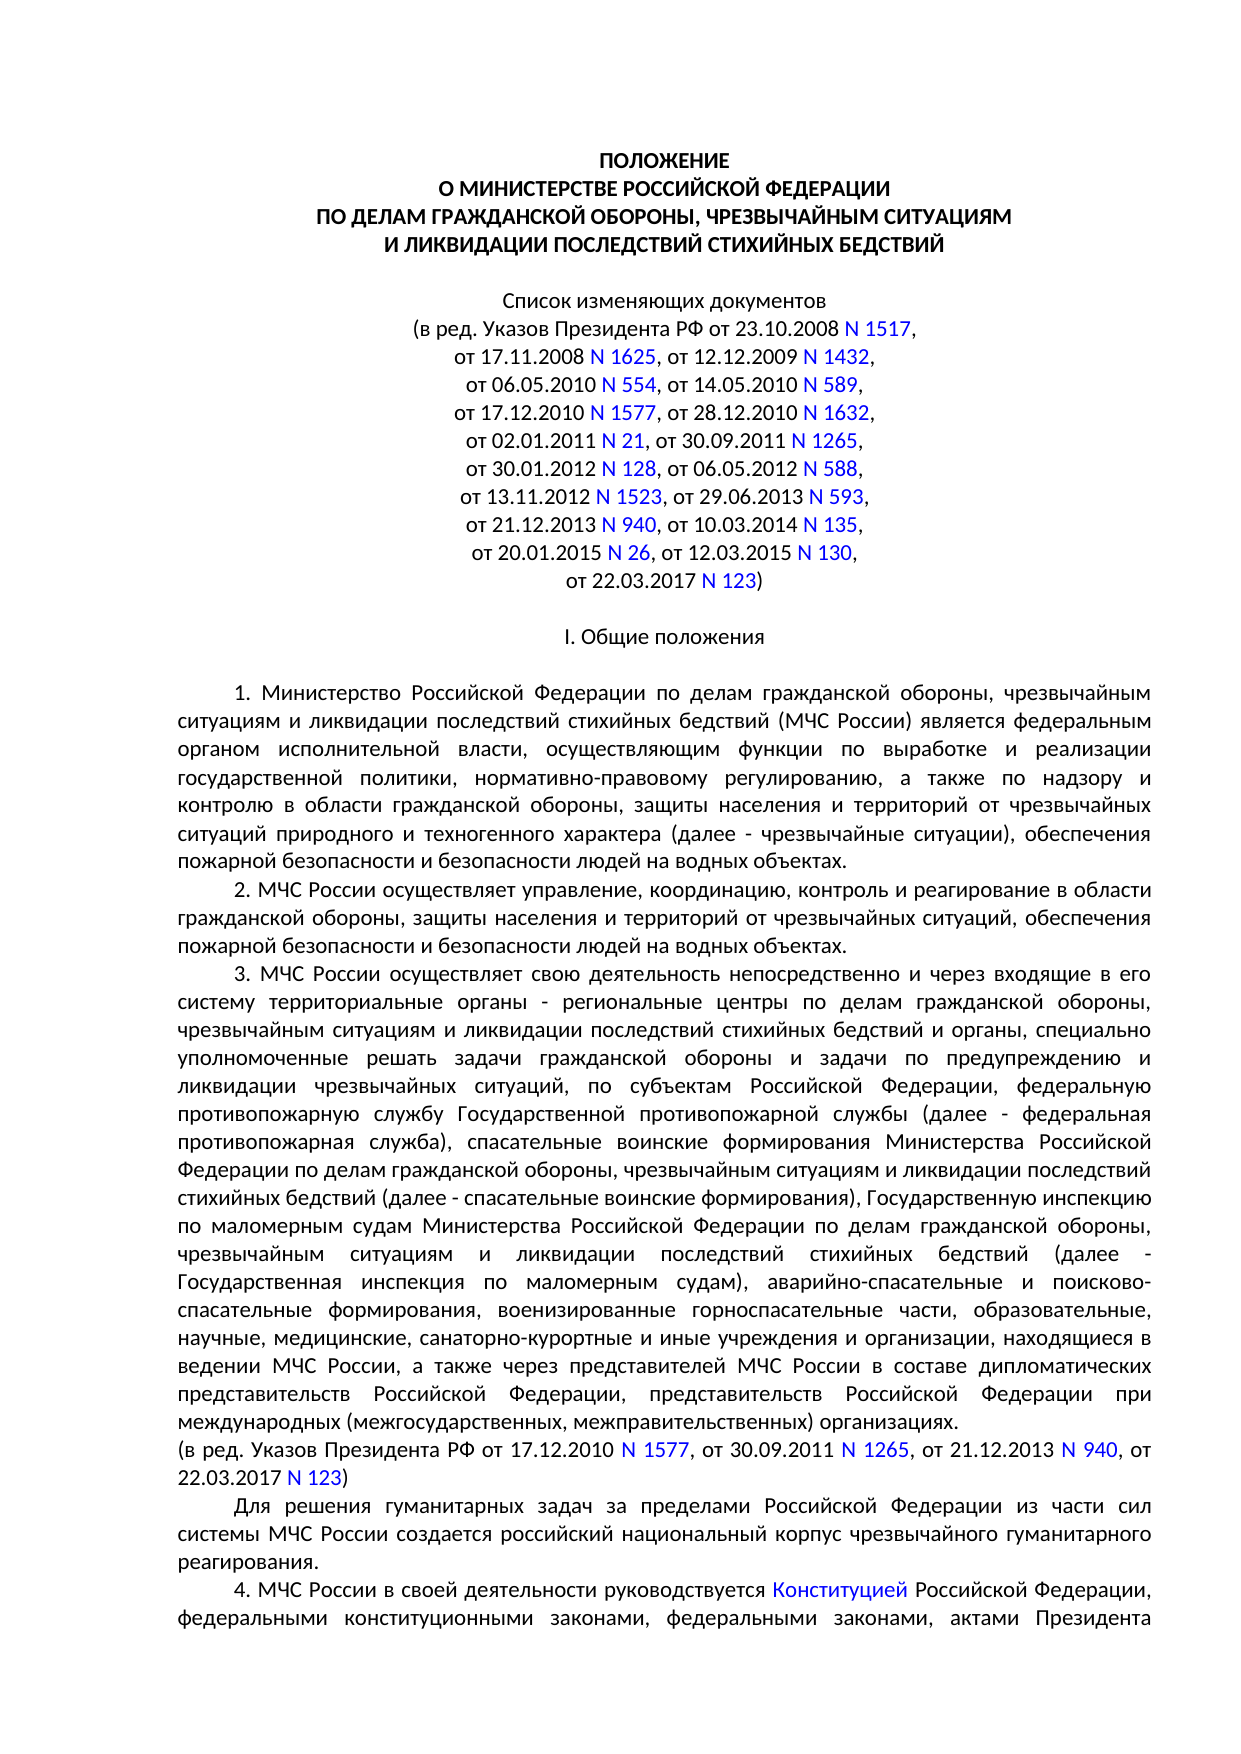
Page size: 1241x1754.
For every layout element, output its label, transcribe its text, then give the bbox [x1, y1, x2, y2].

text от 22.03.2017 N 123) [177, 566, 1152, 594]
text от 13.11.2012 N 1523, от 29.06.2013 N 593, [177, 482, 1152, 510]
text от 30.01.2012 N 128, от 06.05.2012 N 588, [177, 454, 1152, 482]
text I. Общие положения [177, 622, 1152, 651]
title О МИНИСТЕРСТВЕ РОССИЙСКОЙ ФЕДЕРАЦИИ [177, 174, 1152, 202]
text Список изменяющих документов [177, 286, 1152, 314]
title ПОЛОЖЕНИЕ [177, 146, 1152, 174]
title ПО ДЕЛАМ ГРАЖДАНСКОЙ ОБОРОНЫ, ЧРЕЗВЫЧАЙНЫМ СИТУАЦИЯМ [177, 202, 1152, 230]
text от 06.05.2010 N 554, от 14.05.2010 N 589, [177, 370, 1152, 398]
text Для решения гуманитарных задач за пределами Российской Федерации из части сил системы МЧС России создается российский национальный корпус чрезвычайного гуманитарного реагирования. [177, 1491, 1152, 1575]
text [177, 1575, 1152, 1631]
text 3. МЧС России осуществляет свою деятельность непосредственно и через входящие в его систему территориальные органы - региональные центры по делам гражданской обороны, чрезвычайным ситуациям и ликвидации последствий стихийных бедствий и органы, специально уполномоченные решать задачи гражданской обороны и задачи по предупреждению и ликвидации чрезвычайных ситуаций, по субъектам Российской Федерации, федеральную противопожарную службу Государственной противопожарной службы (далее - федеральная противопожарная служба), спасательные воинские формирования Министерства Российской Федерации по делам гражданской обороны, чрезвычайным ситуациям и ликвидации последствий стихийных бедствий (далее - спасательные воинские формирования), Государственную инспекцию по маломерным судам Министерства Российской Федерации по делам гражданской обороны, чрезвычайным ситуациям и ликвидации последствий стихийных бедствий (далее - Государственная инспекция по маломерным судам), аварийно-спасательные и поисково-спасательные формирования, военизированные горноспасательные части, образовательные, научные, медицинские, санаторно-курортные и иные учреждения и организации, находящиеся в ведении МЧС России, а также через представителей МЧС России в составе дипломатических представительств Российской Федерации, представительств Российской Федерации при международных (межгосударственных, межправительственных) организациях. [177, 959, 1152, 1435]
text от 02.01.2011 N 21, от 30.09.2011 N 1265, [177, 426, 1152, 454]
text (в ред. Указов Президента РФ от 17.12.2010 N 1577, от 30.09.2011 N 1265, от 21.12.2013 N 940, от 22.03.2017 N 123) [177, 1435, 1152, 1491]
text от 17.11.2008 N 1625, от 12.12.2009 N 1432, [177, 342, 1152, 370]
text от 20.01.2015 N 26, от 12.03.2015 N 130, [177, 538, 1152, 566]
text (в ред. Указов Президента РФ от 23.10.2008 N 1517, [177, 314, 1152, 342]
title И ЛИКВИДАЦИИ ПОСЛЕДСТВИЙ СТИХИЙНЫХ БЕДСТВИЙ [177, 230, 1152, 258]
text от 21.12.2013 N 940, от 10.03.2014 N 135, [177, 510, 1152, 538]
text 2. МЧС России осуществляет управление, координацию, контроль и реагирование в области гражданской обороны, защиты населения и территорий от чрезвычайных ситуаций, обеспечения пожарной безопасности и безопасности людей на водных объектах. [177, 875, 1152, 959]
text от 17.12.2010 N 1577, от 28.12.2010 N 1632, [177, 398, 1152, 426]
text 1. Министерство Российской Федерации по делам гражданской обороны, чрезвычайным ситуациям и ликвидации последствий стихийных бедствий (МЧС России) является федеральным органом исполнительной власти, осуществляющим функции по выработке и реализации государственной политики, нормативно-правовому регулированию, а также по надзору и контролю в области гражданской обороны, защиты населения и территорий от чрезвычайных ситуаций природного и техногенного характера (далее - чрезвычайные ситуации), обеспечения пожарной безопасности и безопасности людей на водных объектах. [177, 678, 1152, 875]
